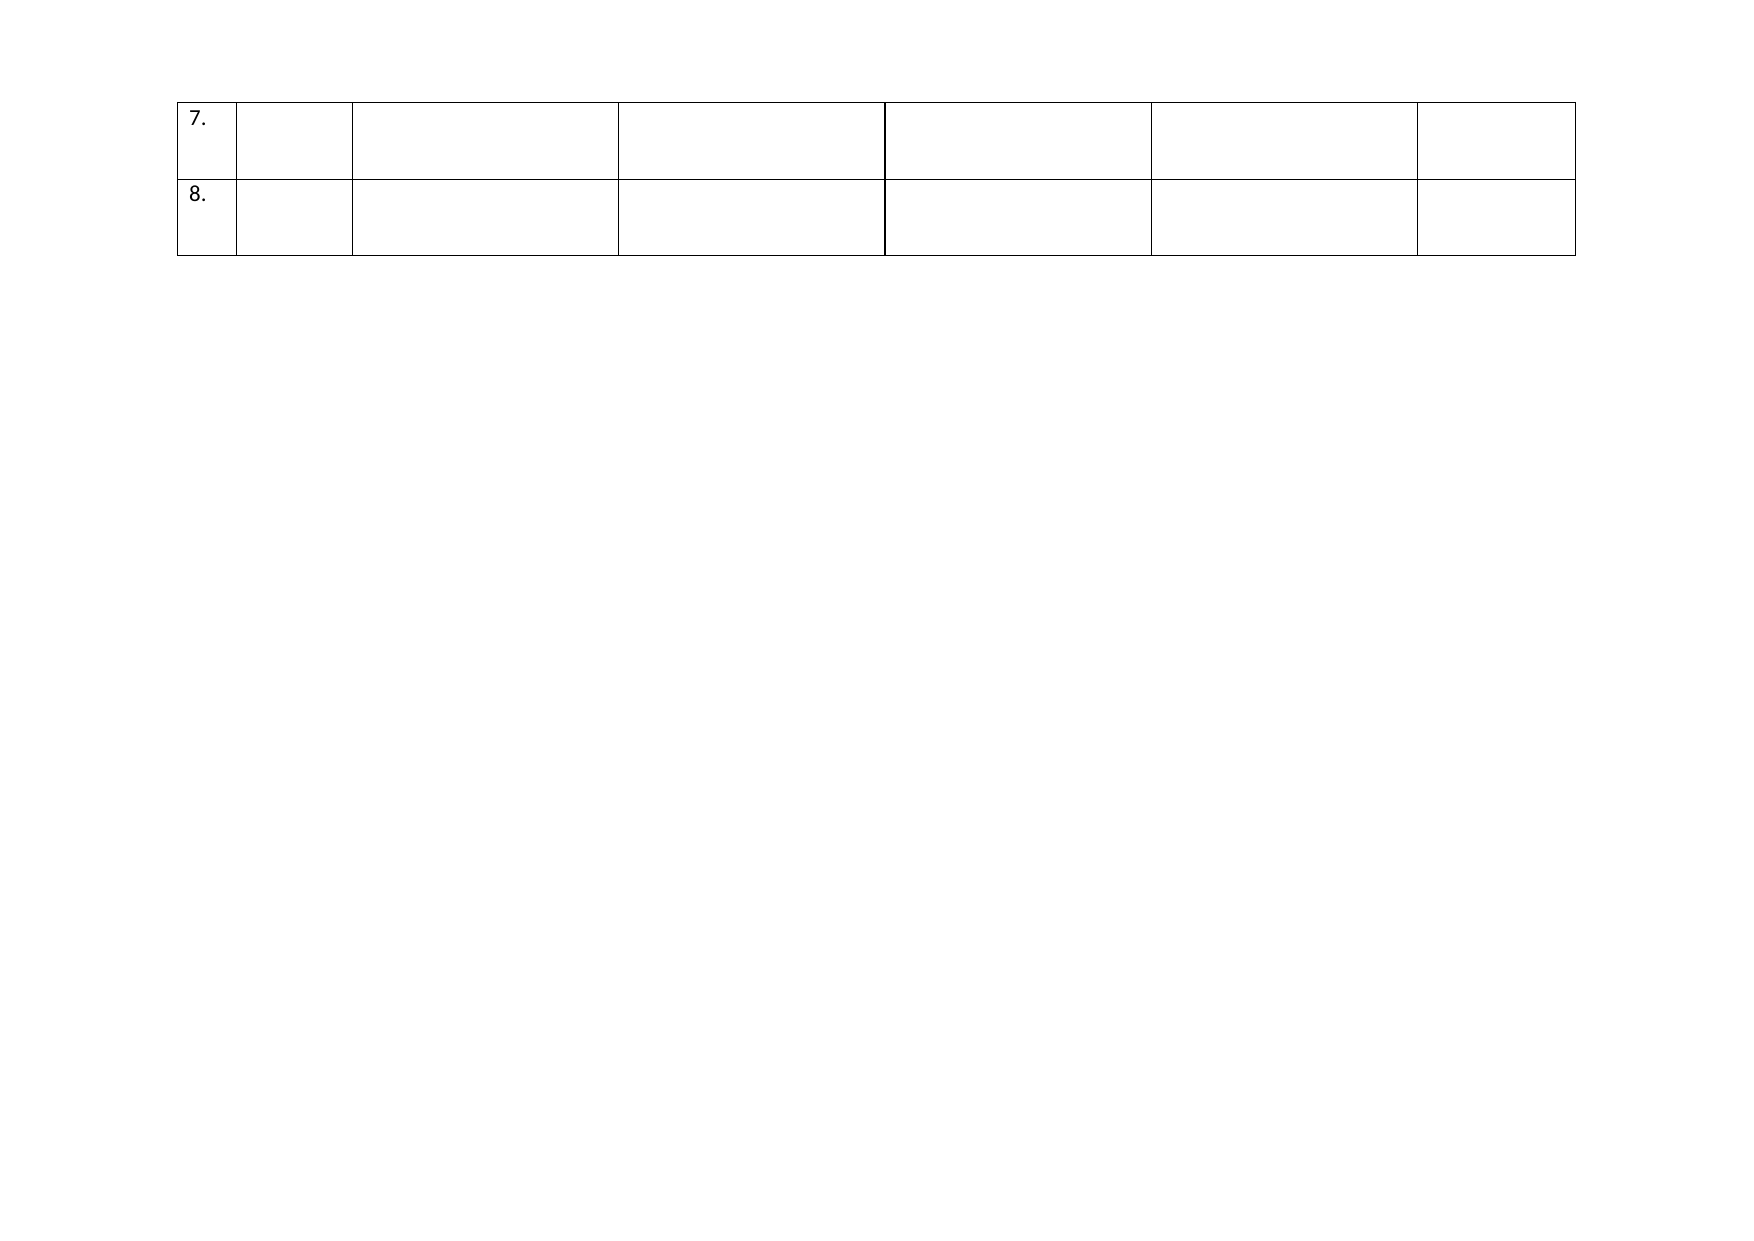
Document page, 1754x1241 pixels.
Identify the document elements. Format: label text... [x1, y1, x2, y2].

table_cell [1418, 103, 1575, 178]
table_cell [1152, 103, 1417, 178]
table_cell [237, 180, 352, 255]
table_cell [353, 103, 618, 178]
table_cell [1418, 180, 1575, 255]
table_cell [886, 103, 1151, 178]
table_cell [237, 103, 352, 178]
table_cell [1152, 180, 1417, 255]
table_cell [886, 180, 1151, 255]
table_cell [619, 180, 884, 255]
table_cell 7. [178, 103, 236, 178]
table_cell 8. [178, 180, 236, 255]
table_cell [619, 103, 884, 178]
table_cell [353, 180, 618, 255]
